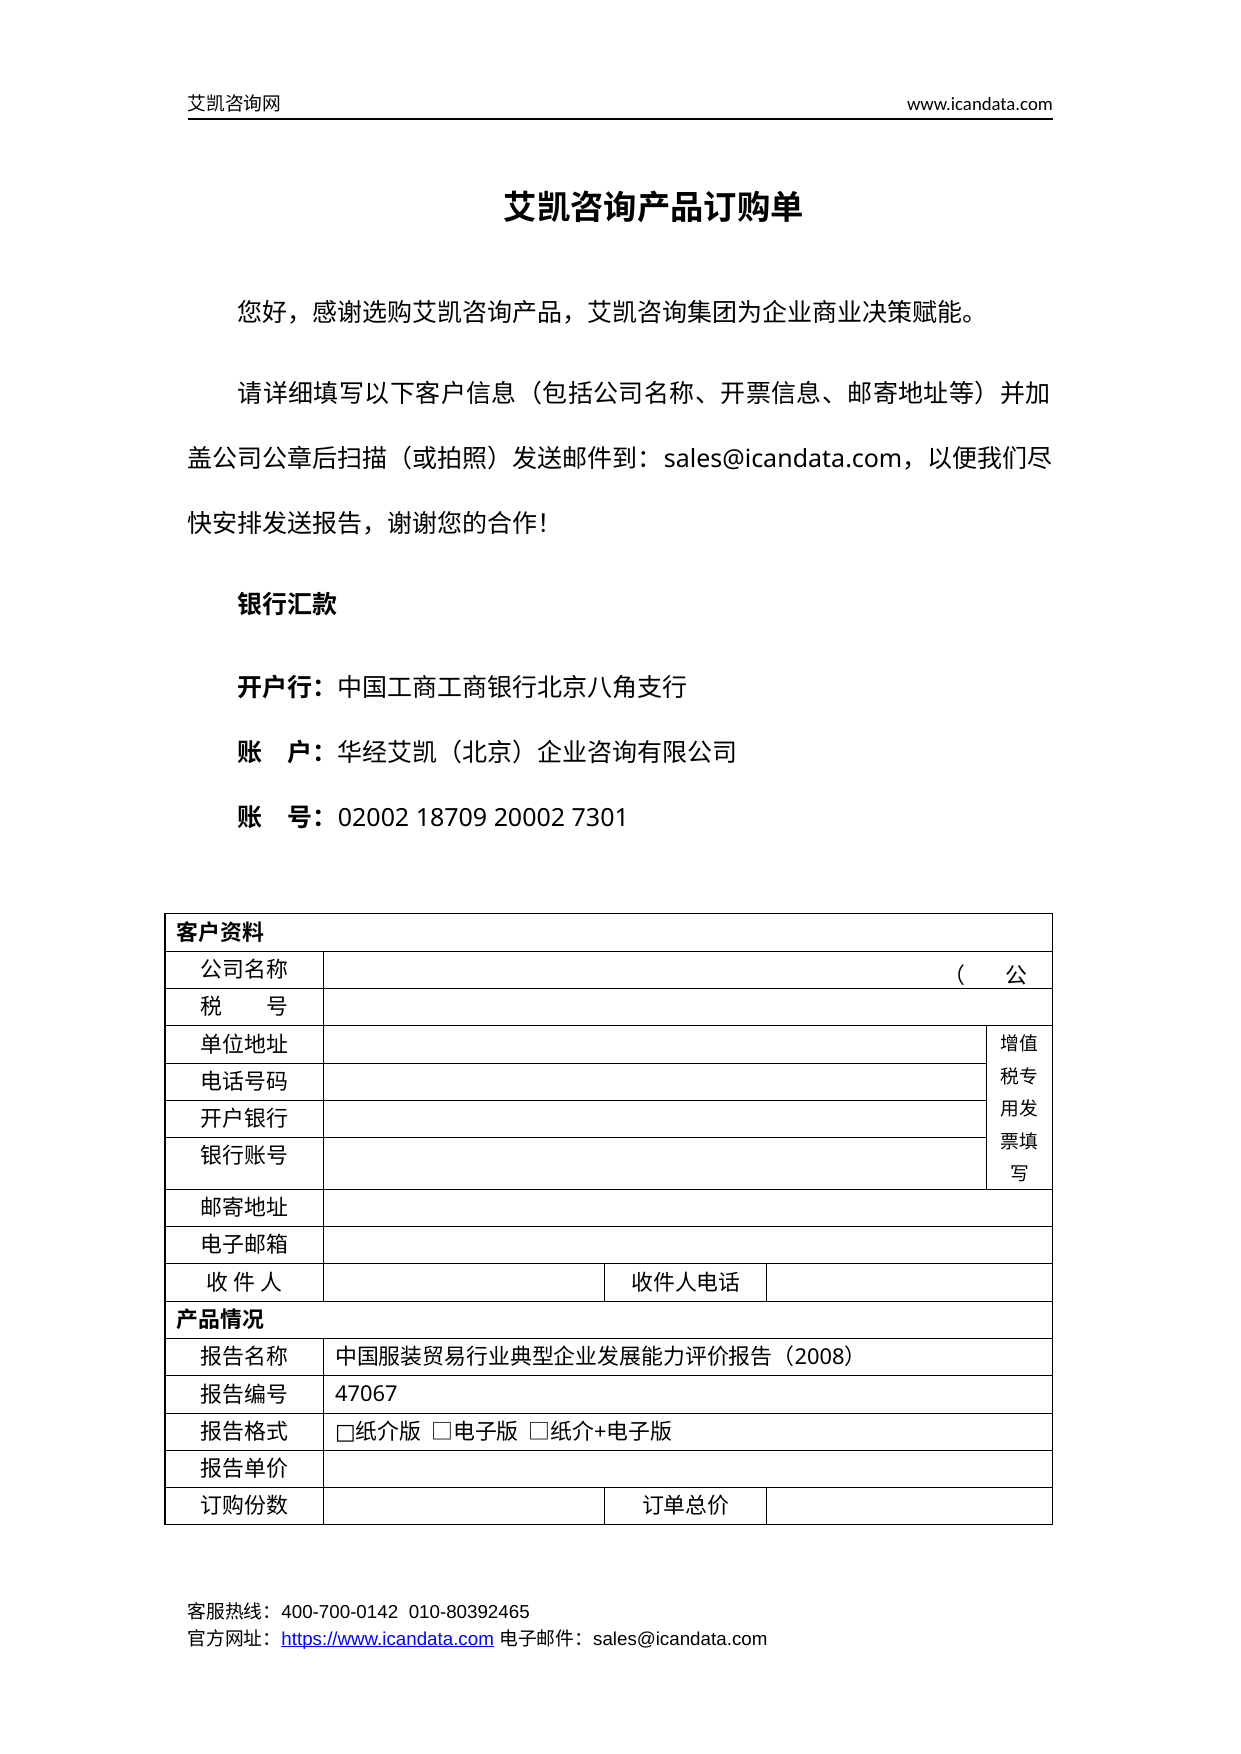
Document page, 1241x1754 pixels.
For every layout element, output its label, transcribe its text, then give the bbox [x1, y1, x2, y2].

table_cell [324, 1190, 1052, 1226]
text 请详细填写以下客户信息（包括公司名称、开票信息、邮寄地址等）并加盖公司公章后扫描（或拍照）发送邮件到：sales@icandata.com，以便我们尽快安排发送报告，谢谢您的合作！ [187, 359, 1053, 554]
text 账 户：华经艾凯（北京）企业咨询有限公司 [187, 718, 1053, 783]
table_cell [324, 1451, 1052, 1487]
table_cell 报告格式 [166, 1414, 323, 1450]
table_cell 电话号码 [166, 1064, 323, 1100]
table_cell 报告名称 [166, 1339, 323, 1375]
table_cell 报告编号 [166, 1376, 323, 1412]
table_cell 收件人电话 [605, 1264, 766, 1301]
text 您好，感谢选购艾凯咨询产品，艾凯咨询集团为企业商业决策赋能。 [187, 278, 1053, 343]
table_cell 邮寄地址 [166, 1190, 323, 1226]
table_cell 47067 [324, 1376, 1052, 1412]
table_cell 银行账号 [166, 1138, 323, 1189]
table_cell 产品情况 [166, 1302, 1052, 1338]
table_cell [324, 1138, 986, 1189]
table_cell 中国服装贸易行业典型企业发展能力评价报告（2008） [324, 1339, 1052, 1375]
table_cell [324, 1026, 986, 1062]
table_cell 增值税专用发票填写 [987, 1026, 1052, 1189]
text 银行汇款 [187, 570, 1053, 635]
table_cell 单位地址 [166, 1026, 323, 1062]
table_cell 订单总价 [605, 1488, 766, 1524]
table_cell [767, 1488, 1052, 1524]
table_cell [324, 952, 1052, 988]
table_cell 公司名称 [166, 952, 323, 988]
table_header 客户资料 [166, 914, 1052, 951]
text 账 号：02002 18709 20002 7301 [187, 783, 1053, 848]
table_cell 订购份数 [166, 1488, 323, 1524]
table_cell 收 件 人 [166, 1264, 323, 1301]
table_cell 税 号 [166, 989, 323, 1025]
table_cell □纸介版 □电子版 □纸介+电子版 [324, 1414, 1052, 1450]
text 开户行：中国工商工商银行北京八角支行 [187, 653, 1053, 718]
table_cell [324, 1264, 604, 1301]
table_cell 开户银行 [166, 1101, 323, 1137]
table_cell 电子邮箱 [166, 1227, 323, 1263]
table_cell [324, 989, 1052, 1025]
text 艾凯咨询产品订购单 [187, 172, 1053, 237]
table_cell 报告单价 [166, 1451, 323, 1487]
table_cell [324, 1064, 986, 1100]
table_cell [324, 1227, 1052, 1263]
table_cell [324, 1101, 986, 1137]
table_cell [324, 1488, 604, 1524]
table_cell [767, 1264, 1052, 1301]
